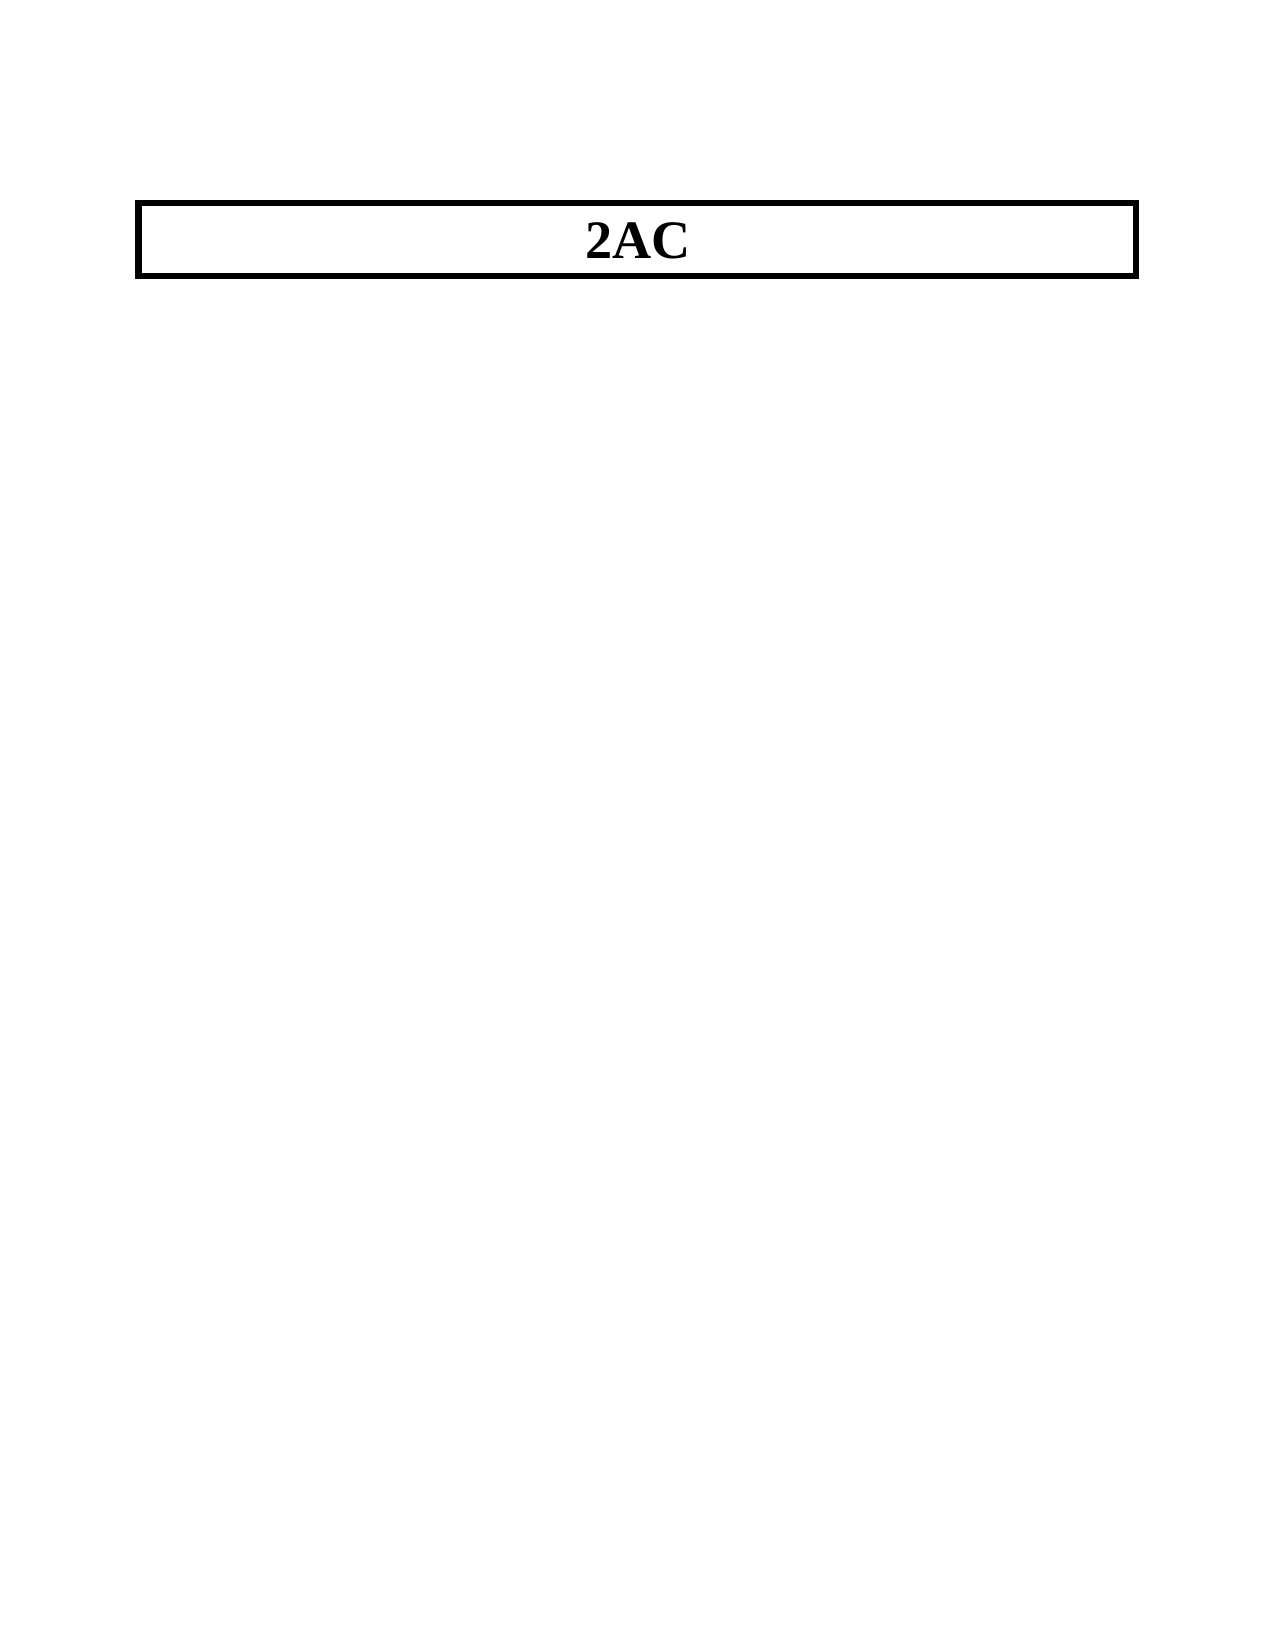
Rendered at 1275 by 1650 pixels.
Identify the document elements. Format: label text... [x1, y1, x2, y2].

subtitle 2AC [142, 206, 1133, 273]
